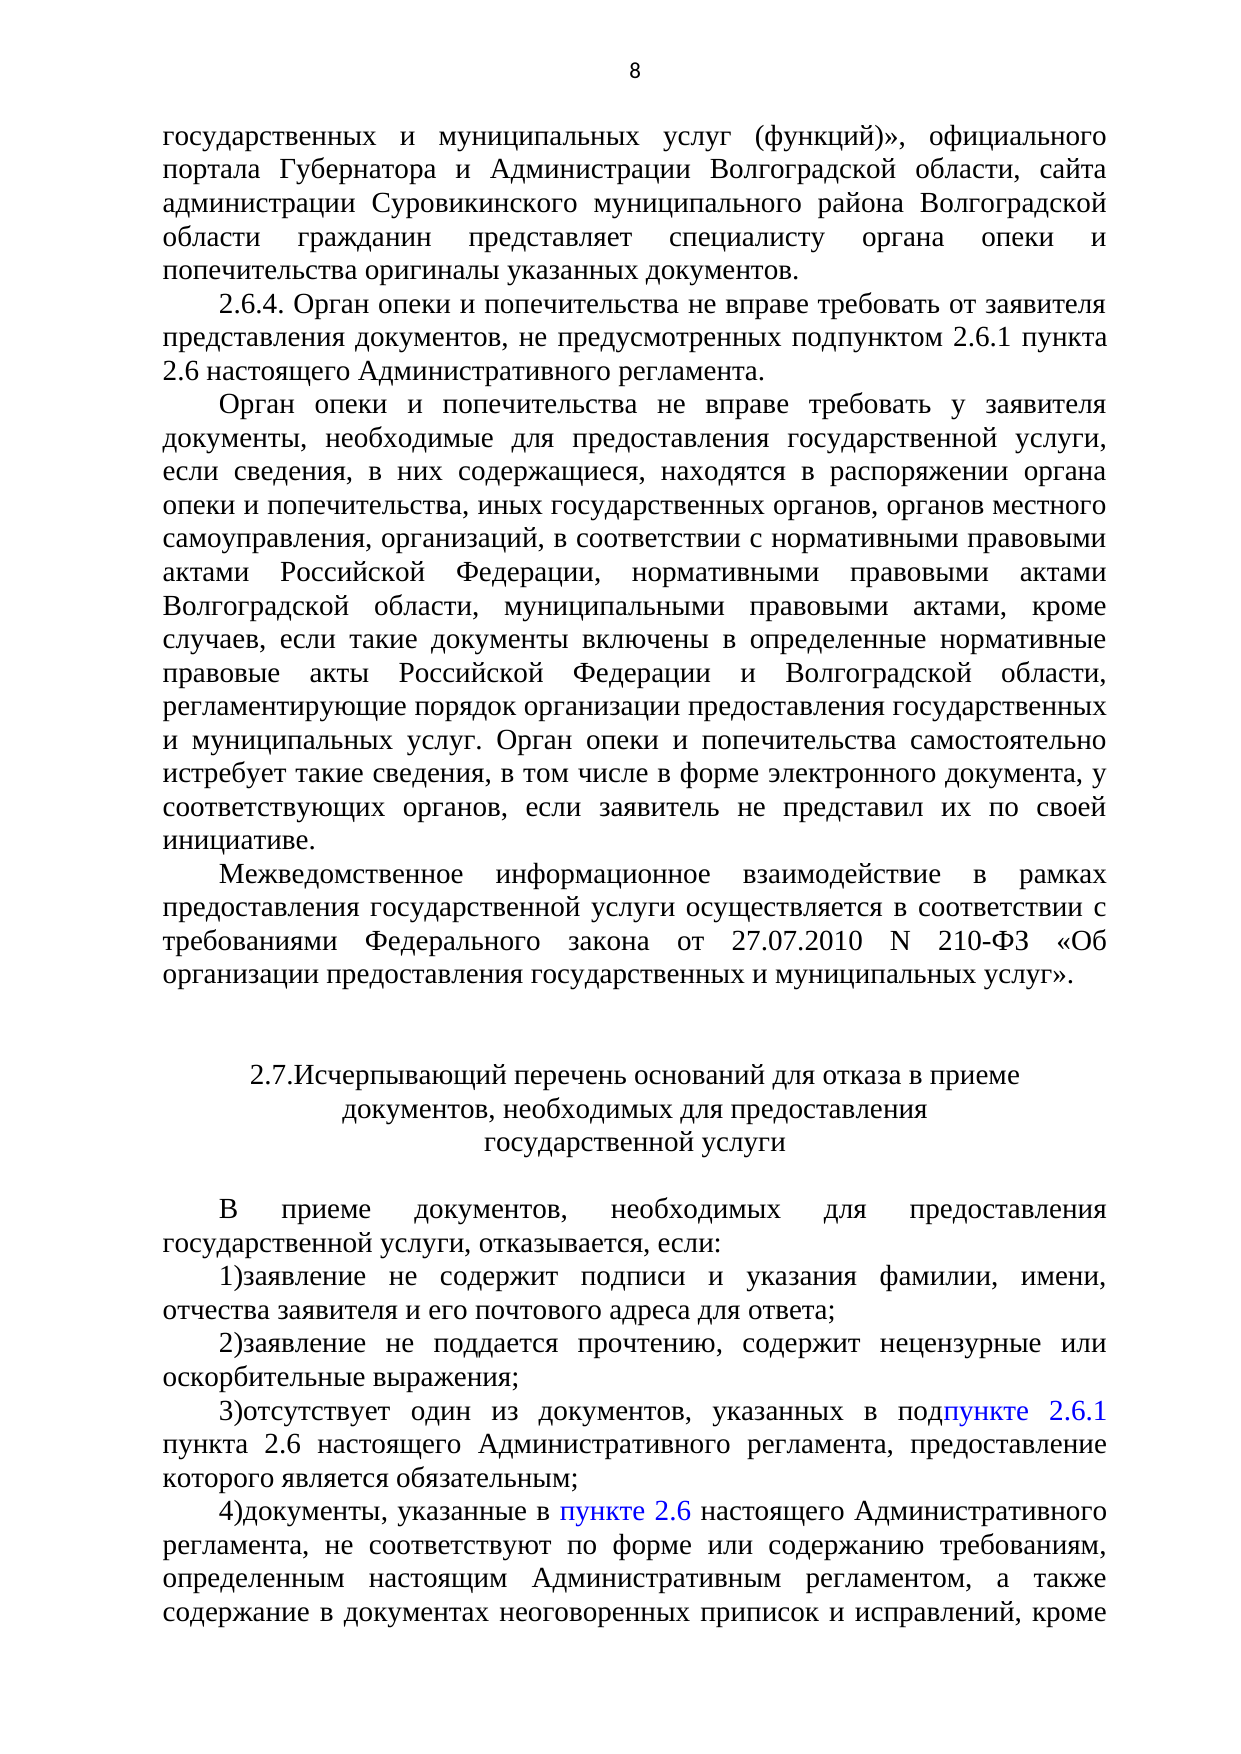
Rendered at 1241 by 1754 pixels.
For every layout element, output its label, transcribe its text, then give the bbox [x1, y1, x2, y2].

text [162, 1493, 1107, 1627]
text 1)заявление не содержит подписи и указания фамилии, имени, отчества заявителя и его почтового адреса для ответа; [162, 1258, 1107, 1326]
text Орган опеки и попечительства не вправе требовать у заявителя документы, необходимые для предоставления государственной услуги, если сведения, в них содержащиеся, находятся в распоряжении органа опеки и попечительства, иных государственных органов, органов местного самоуправления, организаций, в соответствии с нормативными правовыми актами Российской Федерации, нормативными правовыми актами Волгоградской области, муниципальными правовыми актами, кроме случаев, если такие документы включены в определенные нормативные правовые акты Российской Федерации и Волгоградской области, регламентирующие порядок организации предоставления государственных и муниципальных услуг. Орган опеки и попечительства самостоятельно истребует такие сведения, в том числе в форме электронного документа, у соответствующих органов, если заявитель не представил их по своей инициативе. [162, 386, 1107, 856]
text документов, необходимых для предоставления [162, 1091, 1107, 1124]
text 3)отсутствует один из документов, указанных в подпункте 2.6.1 пункта 2.6 настоящего Административного регламента, предоставление которого является обязательным; [162, 1393, 1107, 1493]
text 2.6.4. Орган опеки и попечительства не вправе требовать от заявителя представления документов, не предусмотренных подпунктом 2.6.1 пункта 2.6 настоящего Административного регламента. [162, 286, 1107, 386]
text государственной услуги [162, 1124, 1107, 1158]
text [162, 118, 1107, 286]
text 2)заявление не поддается прочтению, содержит нецензурные или оскорбительные выражения; [162, 1326, 1107, 1393]
text 2.7.Исчерпывающий перечень оснований для отказа в приеме [162, 1057, 1107, 1091]
text В приеме документов, необходимых для предоставления государственной услуги, отказывается, если: [162, 1191, 1107, 1258]
text Межведомственное информационное взаимодействие в рамках предоставления государственной услуги осуществляется в соответствии с требованиями Федерального закона от 27.07.2010 N 210-ФЗ «Об организации предоставления государственных и муниципальных услуг». [162, 856, 1107, 990]
